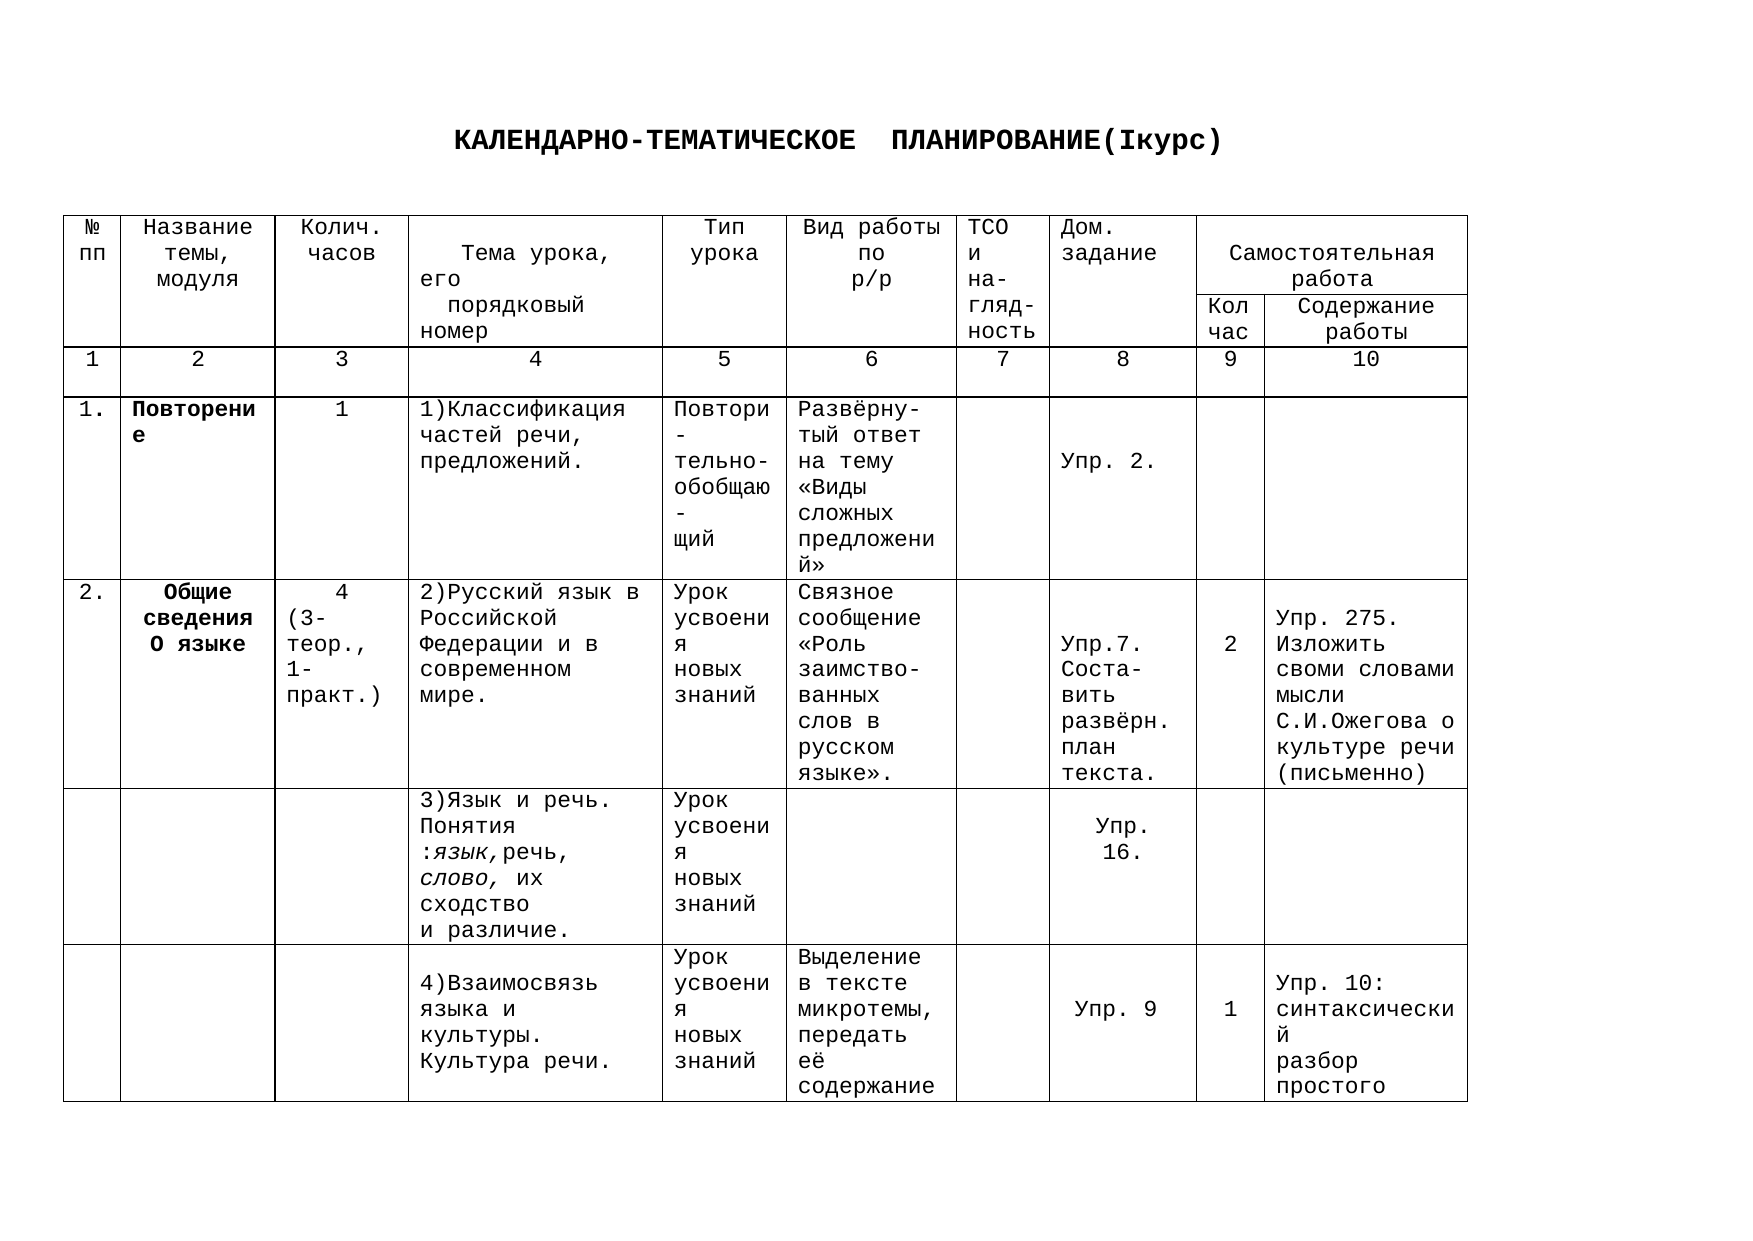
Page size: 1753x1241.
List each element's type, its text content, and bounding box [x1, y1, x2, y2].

table_cell 8 [1050, 348, 1196, 396]
table_cell 4 [409, 348, 662, 396]
table_header Вид работы по р/р [787, 216, 956, 346]
table_cell 4 (3-теор., 1-практ.) [276, 580, 408, 787]
table_cell [957, 398, 1049, 579]
table_cell Кол час [1197, 295, 1264, 346]
table_cell [276, 945, 408, 1101]
table_cell [121, 789, 274, 944]
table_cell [787, 945, 956, 1101]
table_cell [1265, 945, 1467, 1101]
table_cell [957, 945, 1049, 1101]
table_header Колич. часов [276, 216, 408, 346]
table_cell [957, 789, 1049, 944]
table_cell [1265, 398, 1467, 579]
table_cell Развёрну- тый ответ на тему «Виды сложных предложений» [787, 398, 956, 579]
table_cell 9 [1197, 348, 1264, 396]
table_cell 3 [276, 348, 408, 396]
table_cell 1 [64, 348, 120, 396]
table_cell Общие сведения О языке [121, 580, 274, 787]
table_cell Повторение [121, 398, 274, 579]
table_cell Повтори- тельно- обобщаю- щий [663, 398, 786, 579]
table_cell 2 [1197, 580, 1264, 787]
table_header Название темы, модуля [121, 216, 274, 346]
table_cell [787, 789, 956, 944]
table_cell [409, 945, 662, 1101]
table_cell [64, 789, 120, 944]
table_cell Содержание работы [1265, 295, 1467, 346]
table_cell 5 [663, 348, 786, 396]
table_cell [1197, 398, 1264, 579]
table_cell Упр.7. Соста- вить развёрн. план текста. [1050, 580, 1196, 787]
table_cell [1197, 789, 1264, 944]
table_cell Упр. 2. [1050, 398, 1196, 579]
table_cell Упр. 275. Изложить своми словами мысли С.И.Ожегова о культуре речи (письменно) [1265, 580, 1467, 787]
table_cell 6 [787, 348, 956, 396]
table_cell Упр. 9 [1050, 945, 1196, 1101]
table_header ТСО и на- гляд- ность [957, 216, 1049, 346]
table_header Тема урока, его порядковый номер [409, 216, 662, 346]
table_header Самостоятельная работа [1197, 216, 1467, 293]
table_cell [663, 945, 786, 1101]
table_cell Урок усвоения новых знаний [663, 789, 786, 944]
table_header № пп [64, 216, 120, 346]
table_cell [121, 945, 274, 1101]
table_cell Урок усвоения новых знаний [663, 580, 786, 787]
table_cell Связное сообщение «Роль заимство- ванных слов в русском языке». [787, 580, 956, 787]
table_header Тип урока [663, 216, 786, 346]
table_cell Упр. 16. [1050, 789, 1196, 944]
table_cell [1265, 789, 1467, 944]
table_header Дом. задание [1050, 216, 1196, 346]
table_cell [276, 789, 408, 944]
table_cell 2)Русский язык в Российской Федерации и в современном мире. [409, 580, 662, 787]
table_cell 3)Язык и речь. Понятия:язык,речь, слово, их сходство и различие. [409, 789, 662, 944]
table_cell 1 [1197, 945, 1264, 1101]
table_cell 2 [121, 348, 274, 396]
table_cell 2. [64, 580, 120, 787]
table_cell 3. [64, 945, 120, 1101]
table_cell 1 [276, 398, 408, 579]
text КАЛЕНДАРНО-ТЕМАТИЧЕСКОЕ ПЛАНИРОВАНИЕ(Iкурс) [75, 125, 1602, 158]
table_cell [957, 580, 1049, 787]
table_cell 1)Классификация частей речи, предложений. [409, 398, 662, 579]
table_cell 10 [1265, 348, 1467, 396]
table_cell 7 [957, 348, 1049, 396]
table_cell 1. [64, 398, 120, 579]
